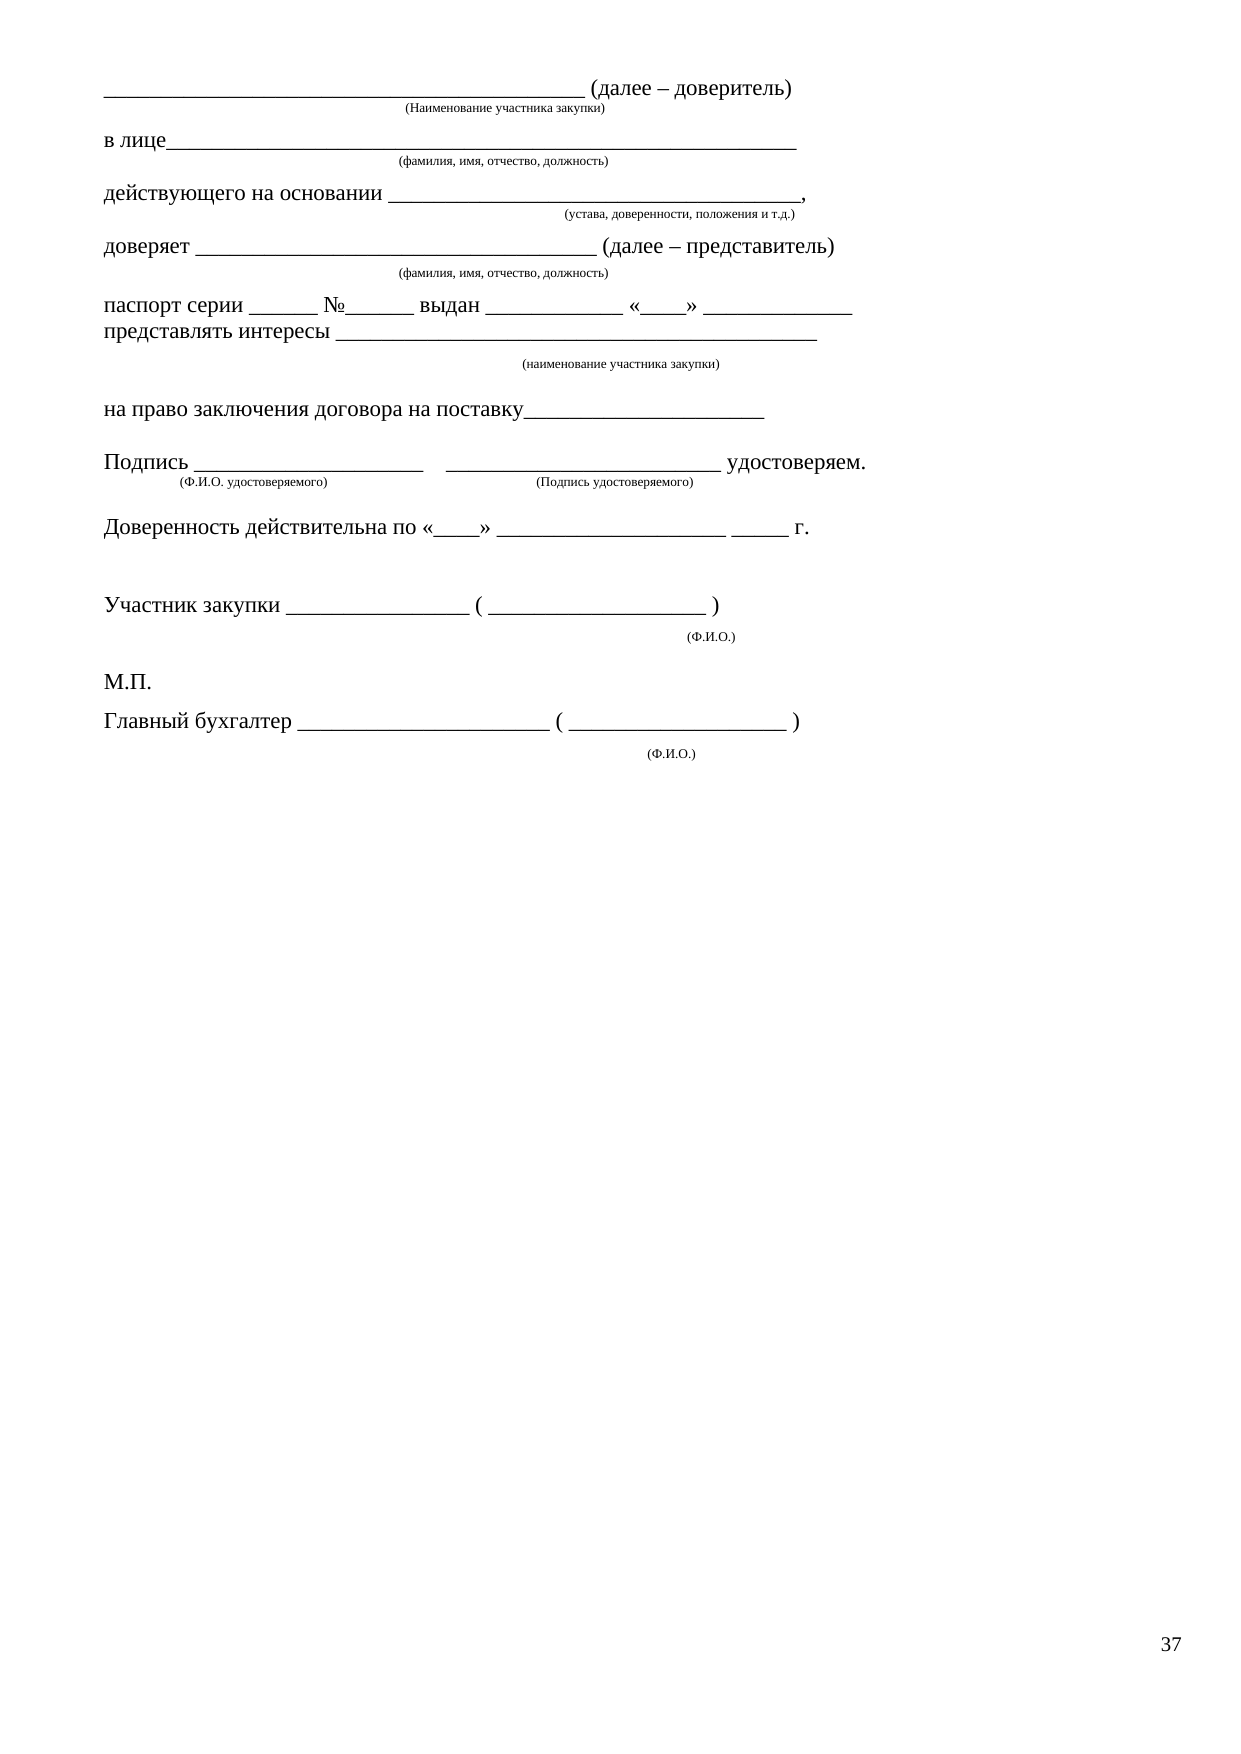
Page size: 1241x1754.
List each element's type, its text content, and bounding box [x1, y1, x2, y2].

text (устава, доверенности, положения и т.д.) [398, 206, 1181, 232]
text доверяет ___________________________________ (далее – представитель) [103, 232, 1181, 258]
text на право заключения договора на поставку_____________________ [103, 395, 1181, 421]
text (Наименование участника закупки) [398, 100, 1181, 127]
text Главный бухгалтер ______________________ ( ___________________ ) [103, 707, 1181, 733]
text (наименование участника закупки) [472, 356, 1181, 382]
text __________________________________________ (далее – доверитель) [103, 74, 1181, 100]
text (Ф.И.О.) [103, 629, 1181, 656]
text М.П. [103, 668, 1181, 695]
text Участник закупки ________________ ( ___________________ ) [103, 591, 1181, 617]
text (фамилия, имя, отчество, должность) [398, 153, 1181, 179]
text паспорт серии ______ №______ выдан ____________ «____» _____________ [103, 291, 1181, 317]
text действующего на основании ____________________________________, [103, 179, 1181, 206]
text Подпись ____________________ ________________________ удостоверяем. [103, 448, 1181, 474]
text представлять интересы __________________________________________ [103, 317, 1181, 344]
text (Ф.И.О. удостоверяемого) (Подпись удостоверяемого) [103, 474, 1181, 500]
text в лице_______________________________________________________ [103, 127, 1181, 153]
text (фамилия, имя, отчество, должность) [398, 264, 1181, 291]
text (Ф.И.О.) [103, 746, 1181, 772]
text Доверенность действительна по «____» ____________________ _____ г. [103, 513, 1181, 539]
